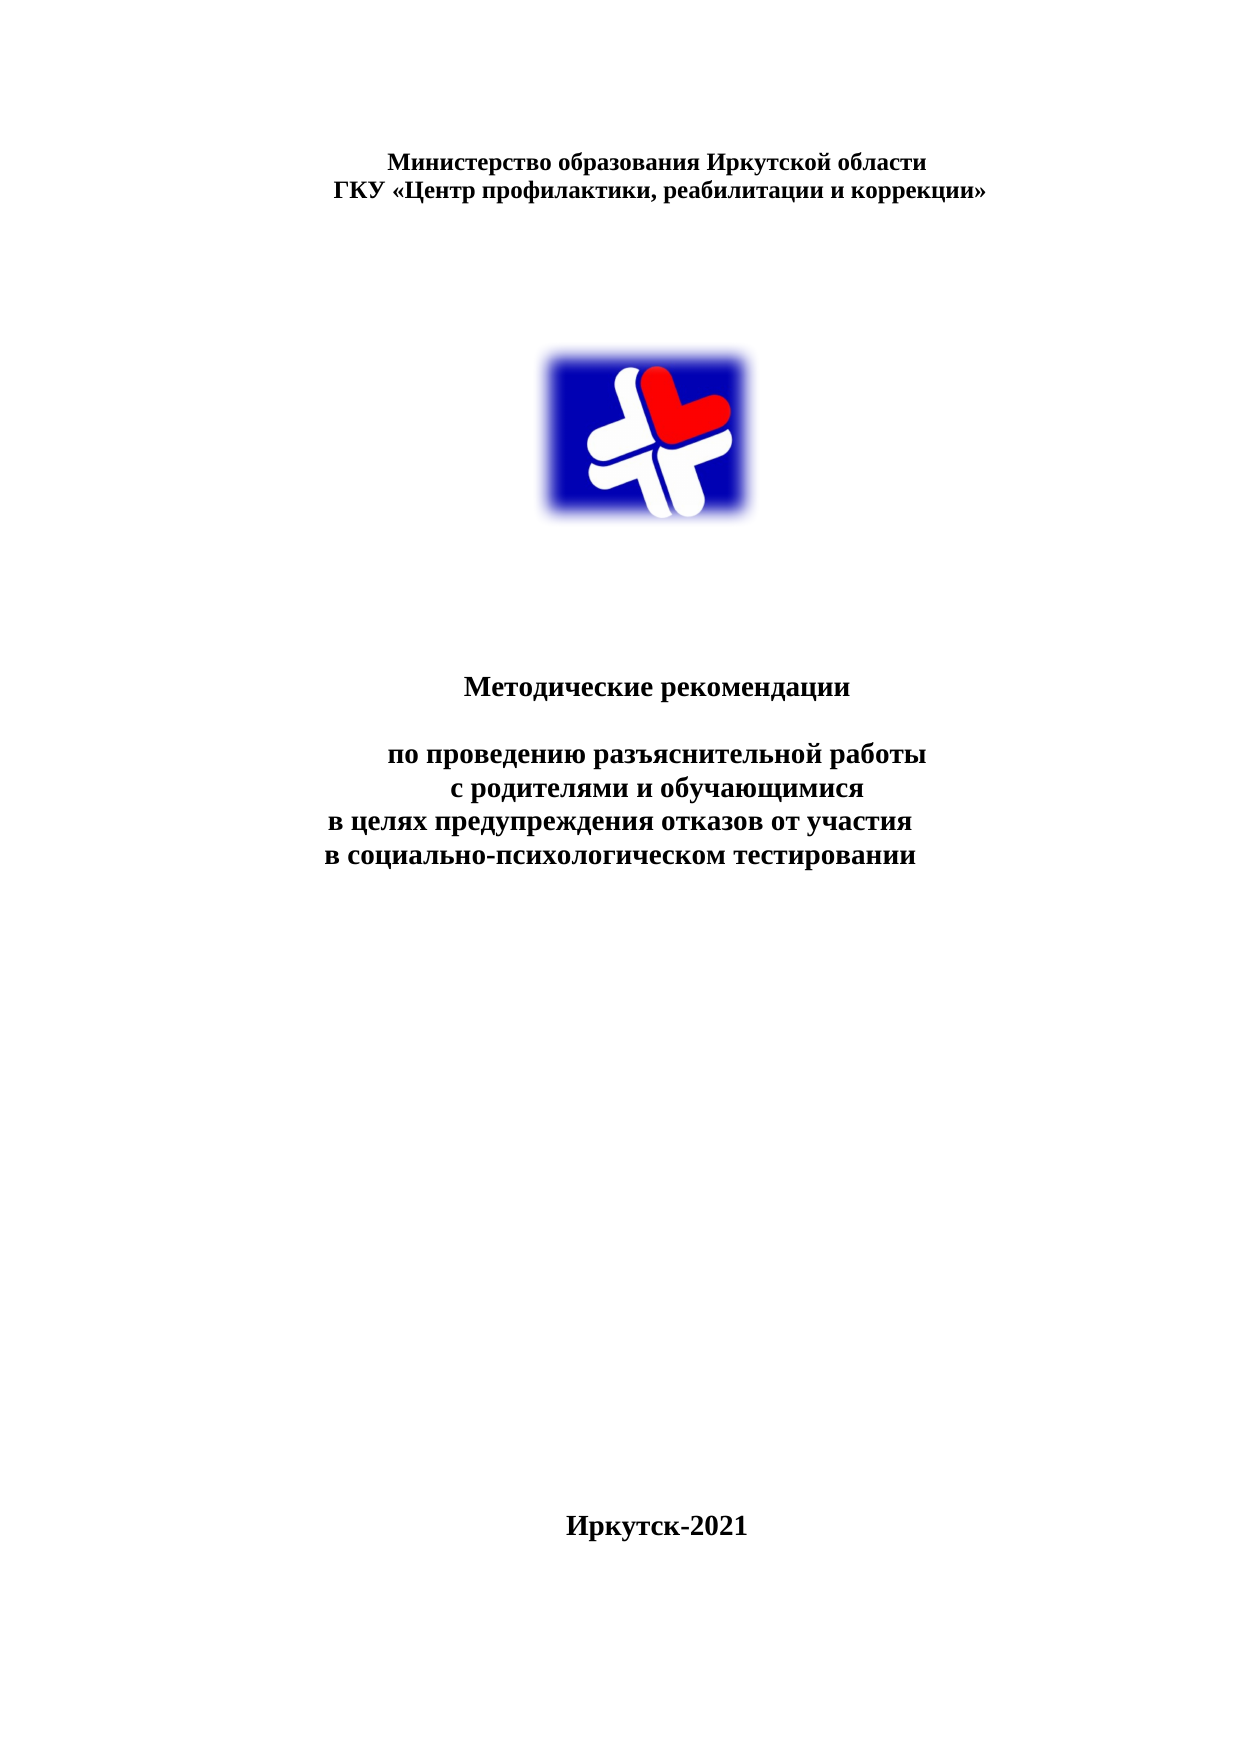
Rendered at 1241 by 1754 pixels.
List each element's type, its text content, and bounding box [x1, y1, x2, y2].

text в целях предупреждения отказов от участия [118, 803, 1122, 837]
text Методические рекомендации [118, 669, 1122, 703]
text с родителями и обучающимися [118, 770, 1122, 803]
text ГКУ «Центр профилактики, реабилитации и коррекции» [118, 176, 1122, 204]
text в социально-психологическом тестировании [118, 837, 1122, 870]
text по проведению разъяснительной работы [118, 736, 1122, 770]
text Министерство образования Иркутской области [118, 147, 1122, 176]
text Иркутск-2021 [118, 1508, 1122, 1541]
picture [561, 370, 732, 499]
